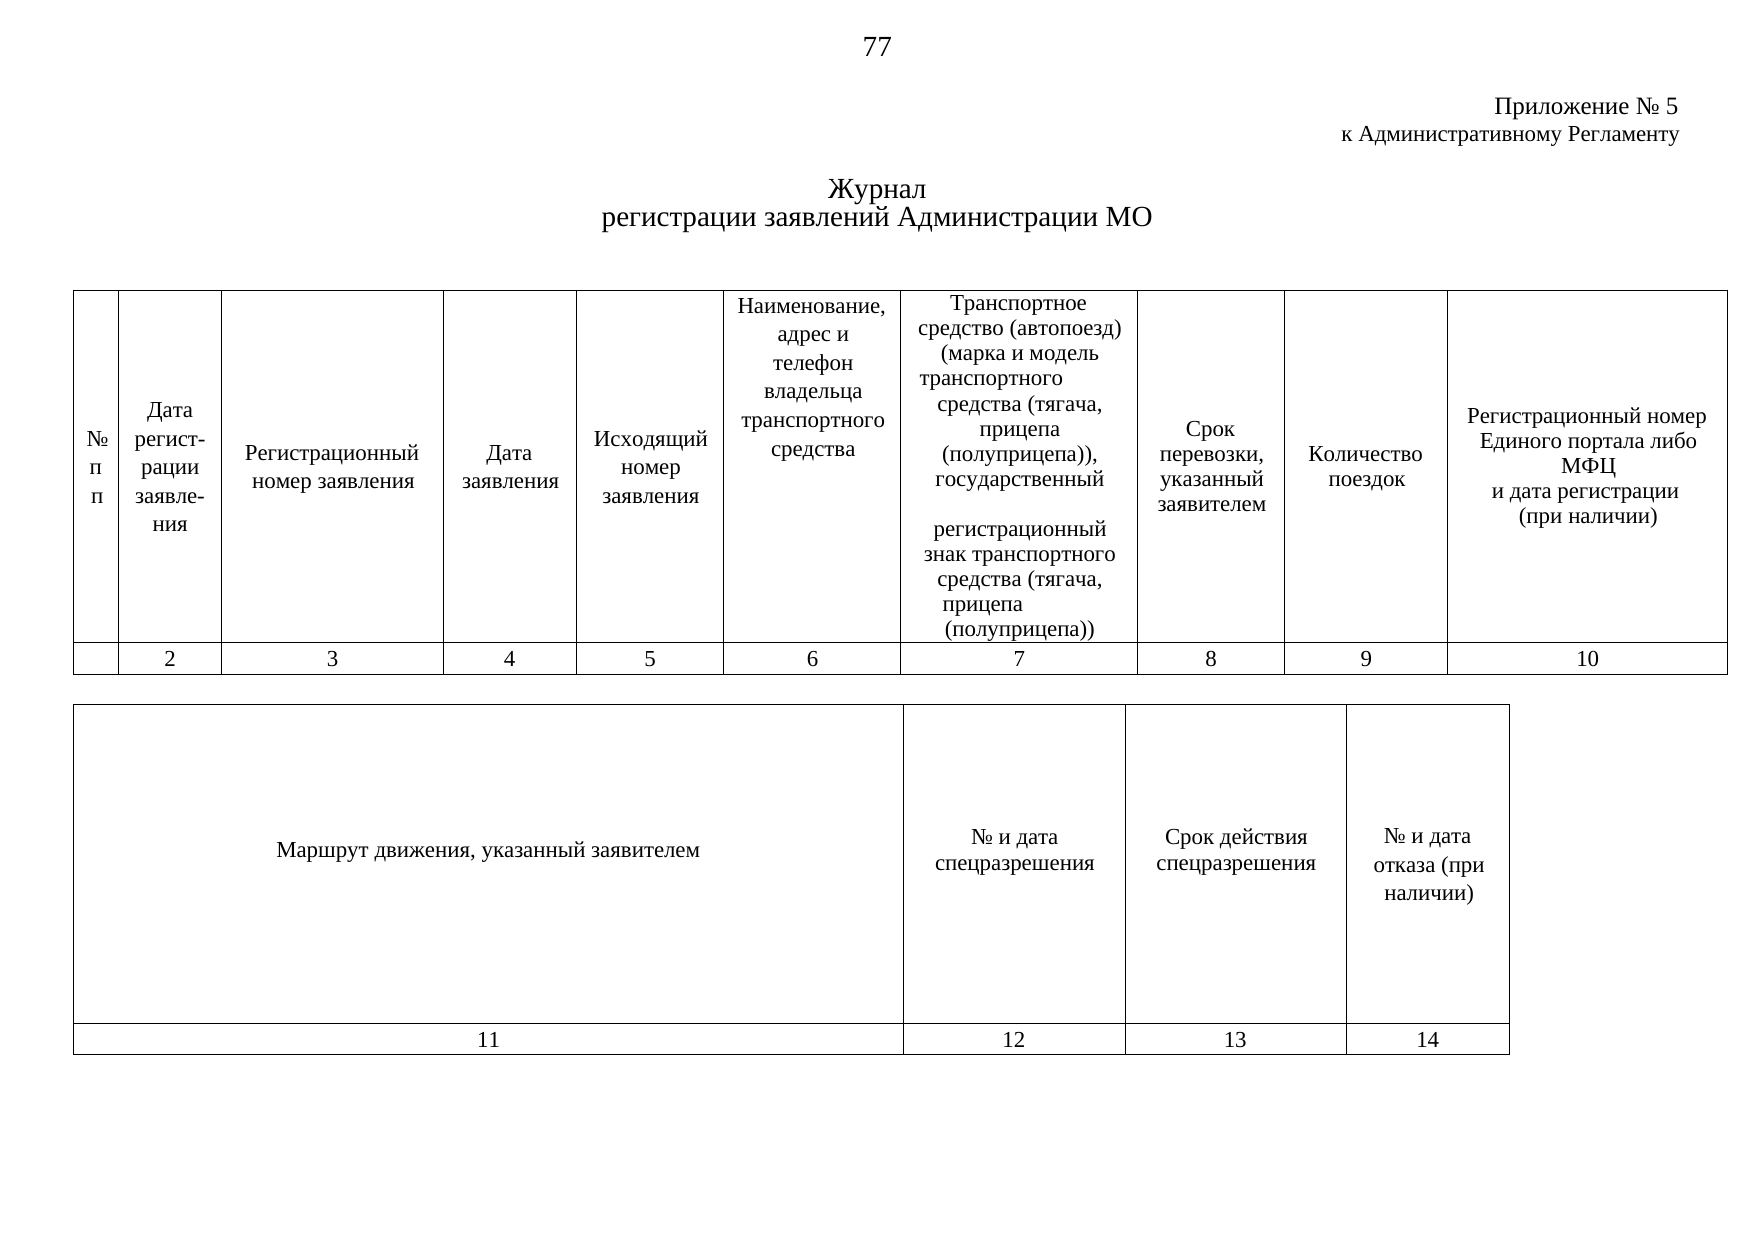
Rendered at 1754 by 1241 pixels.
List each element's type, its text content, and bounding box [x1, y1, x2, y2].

table_header Транспортное средство (автопоезд) (марка и модель транспортного средства (тягача, прицепа (полуприцепа)), государственный регистрационный знак транспортного средства (тягача, прицепа (полуприцепа)) [901, 291, 1137, 642]
table_header Срок действия спецразрешения [1126, 705, 1346, 1023]
table_cell 12 [904, 1024, 1125, 1053]
table_cell 13 [1126, 1024, 1346, 1053]
table_header Маршрут движения, указанный заявителем [74, 705, 903, 1023]
table_cell 11 [74, 1024, 903, 1053]
table_header Дата регист-рации заявле-ния [119, 291, 221, 642]
table_cell 2 [119, 643, 221, 674]
table_cell 9 [1285, 643, 1447, 674]
table_header № и дата спецразрешения [904, 705, 1125, 1023]
table_cell 6 [724, 643, 900, 674]
text регистрации заявлений Администрации МО [74, 204, 1680, 232]
table_header Регистрационный номер заявления [222, 291, 443, 642]
table_cell [74, 643, 118, 674]
table_cell 3 [222, 643, 443, 674]
table_header № пп [74, 291, 118, 642]
table_cell 7 [901, 643, 1137, 674]
table_cell 5 [577, 643, 723, 674]
table_header № и дата отказа (при наличии) [1347, 705, 1509, 1023]
table_cell 10 [1448, 643, 1727, 674]
text Приложение № 5 [783, 92, 1678, 120]
table_header Наименование, адрес и телефон владельца транспортного средства [724, 291, 900, 642]
table_header Исходящий номер заявления [577, 291, 723, 642]
table_header Количество поездок [1285, 291, 1447, 642]
table_header Дата заявления [444, 291, 576, 642]
table_cell 4 [444, 643, 576, 674]
text Журнал [74, 175, 1680, 204]
table_cell 8 [1138, 643, 1284, 674]
table_header Регистрационный номер Единого портала либо МФЦ и дата регистрации (при наличии) [1448, 291, 1727, 642]
table_cell 14 [1347, 1024, 1509, 1053]
text к Административному Регламенту [605, 120, 1680, 147]
table_header Срок перевозки, указанный заявителем [1138, 291, 1284, 642]
